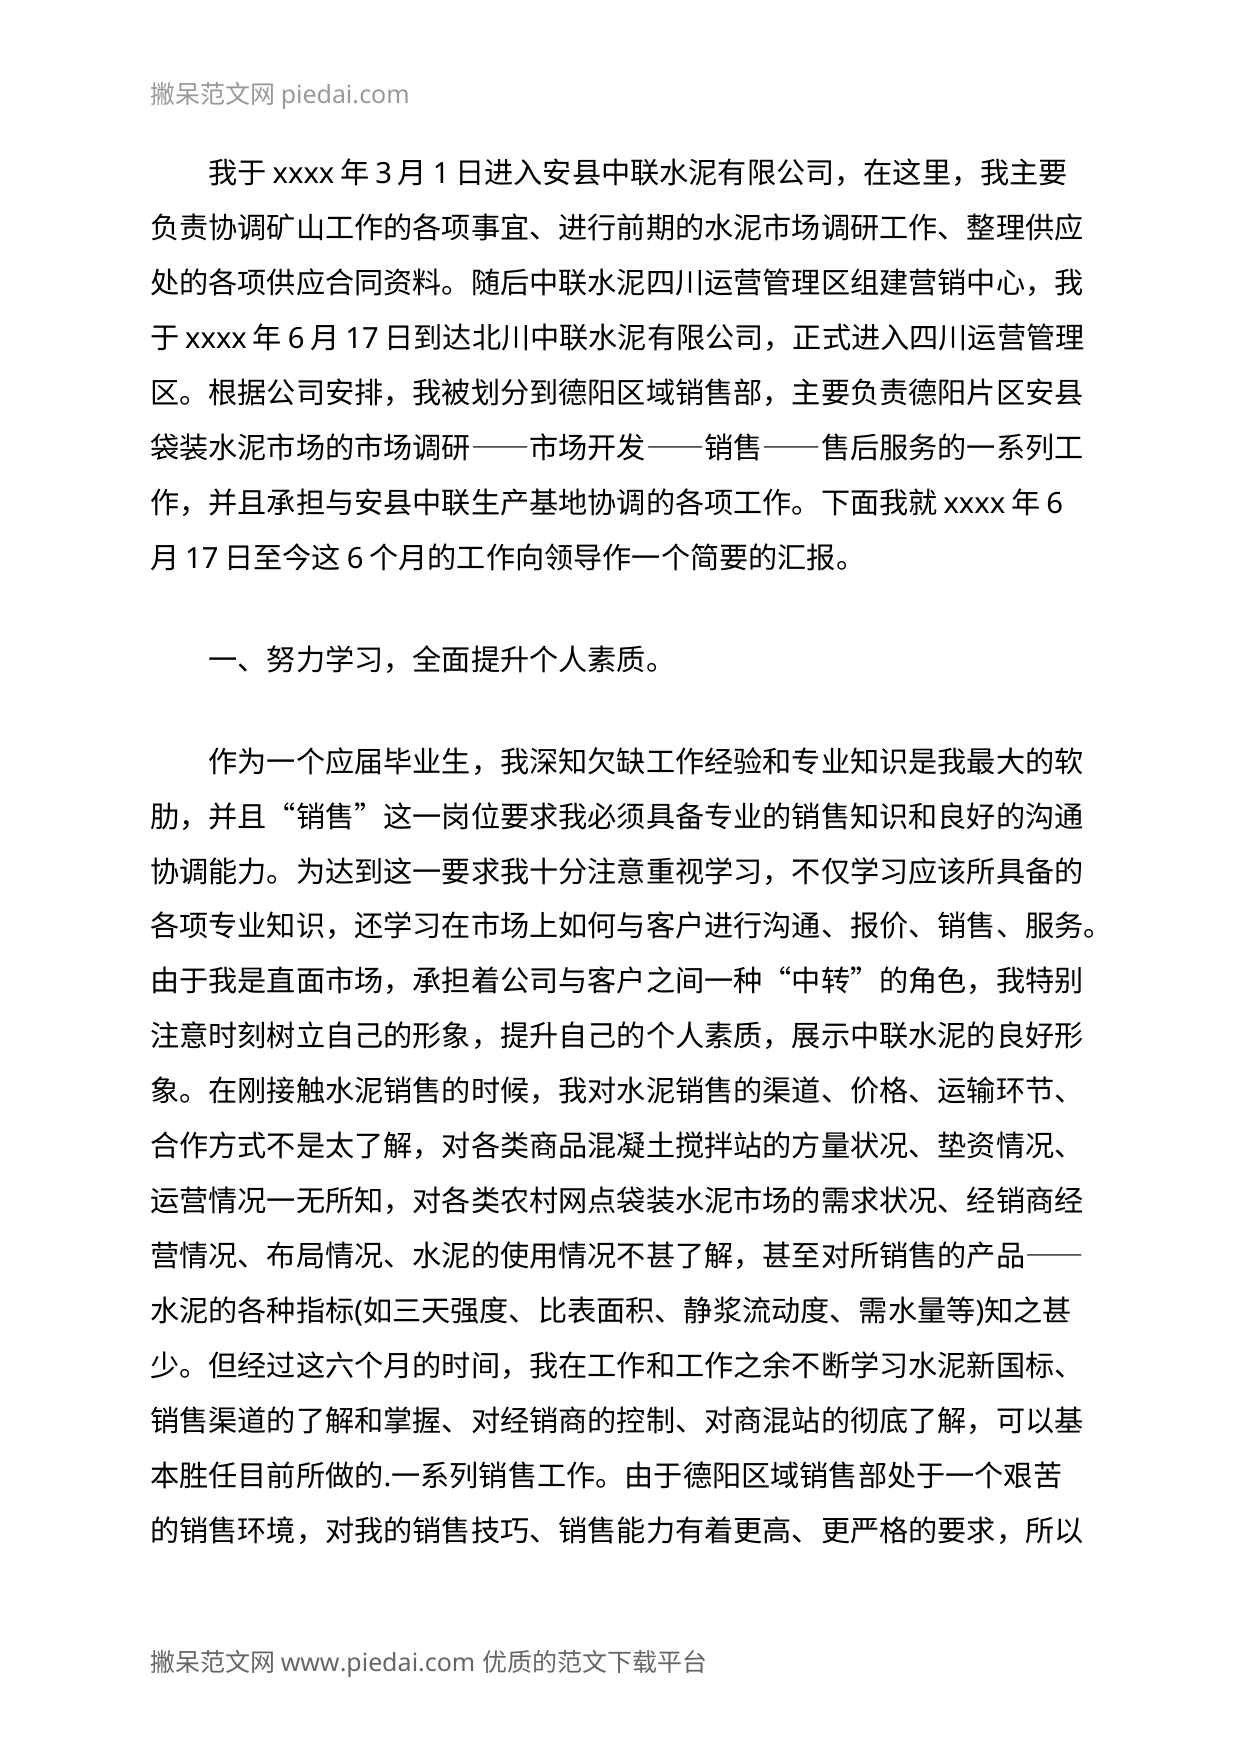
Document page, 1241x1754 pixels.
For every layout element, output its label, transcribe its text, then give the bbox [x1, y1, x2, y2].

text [150, 738, 1090, 1549]
text 一、努力学习，全面提升个人素质。 [150, 637, 1090, 679]
text 我于xxxx年3月1日进入安县中联水泥有限公司，在这里，我主要负责协调矿山工作的各项事宜、进行前期的水泥市场调研工作、整理供应处的各项供应合同资料。随后中联水泥四川运营管理区组建营销中心，我于xxxx年6月17日到达北川中联水泥有限公司，正式进入四川运营管理区。根据公司安排，我被划分到德阳区域销售部，主要负责德阳片区安县袋装水泥市场的市场调研——市场开发——销售——售后服务的一系列工作，并且承担与安县中联生产基地协调的各项工作。下面我就xxxx年6月17日至今这6个月的工作向领导作一个简要的汇报。 [150, 150, 1090, 577]
